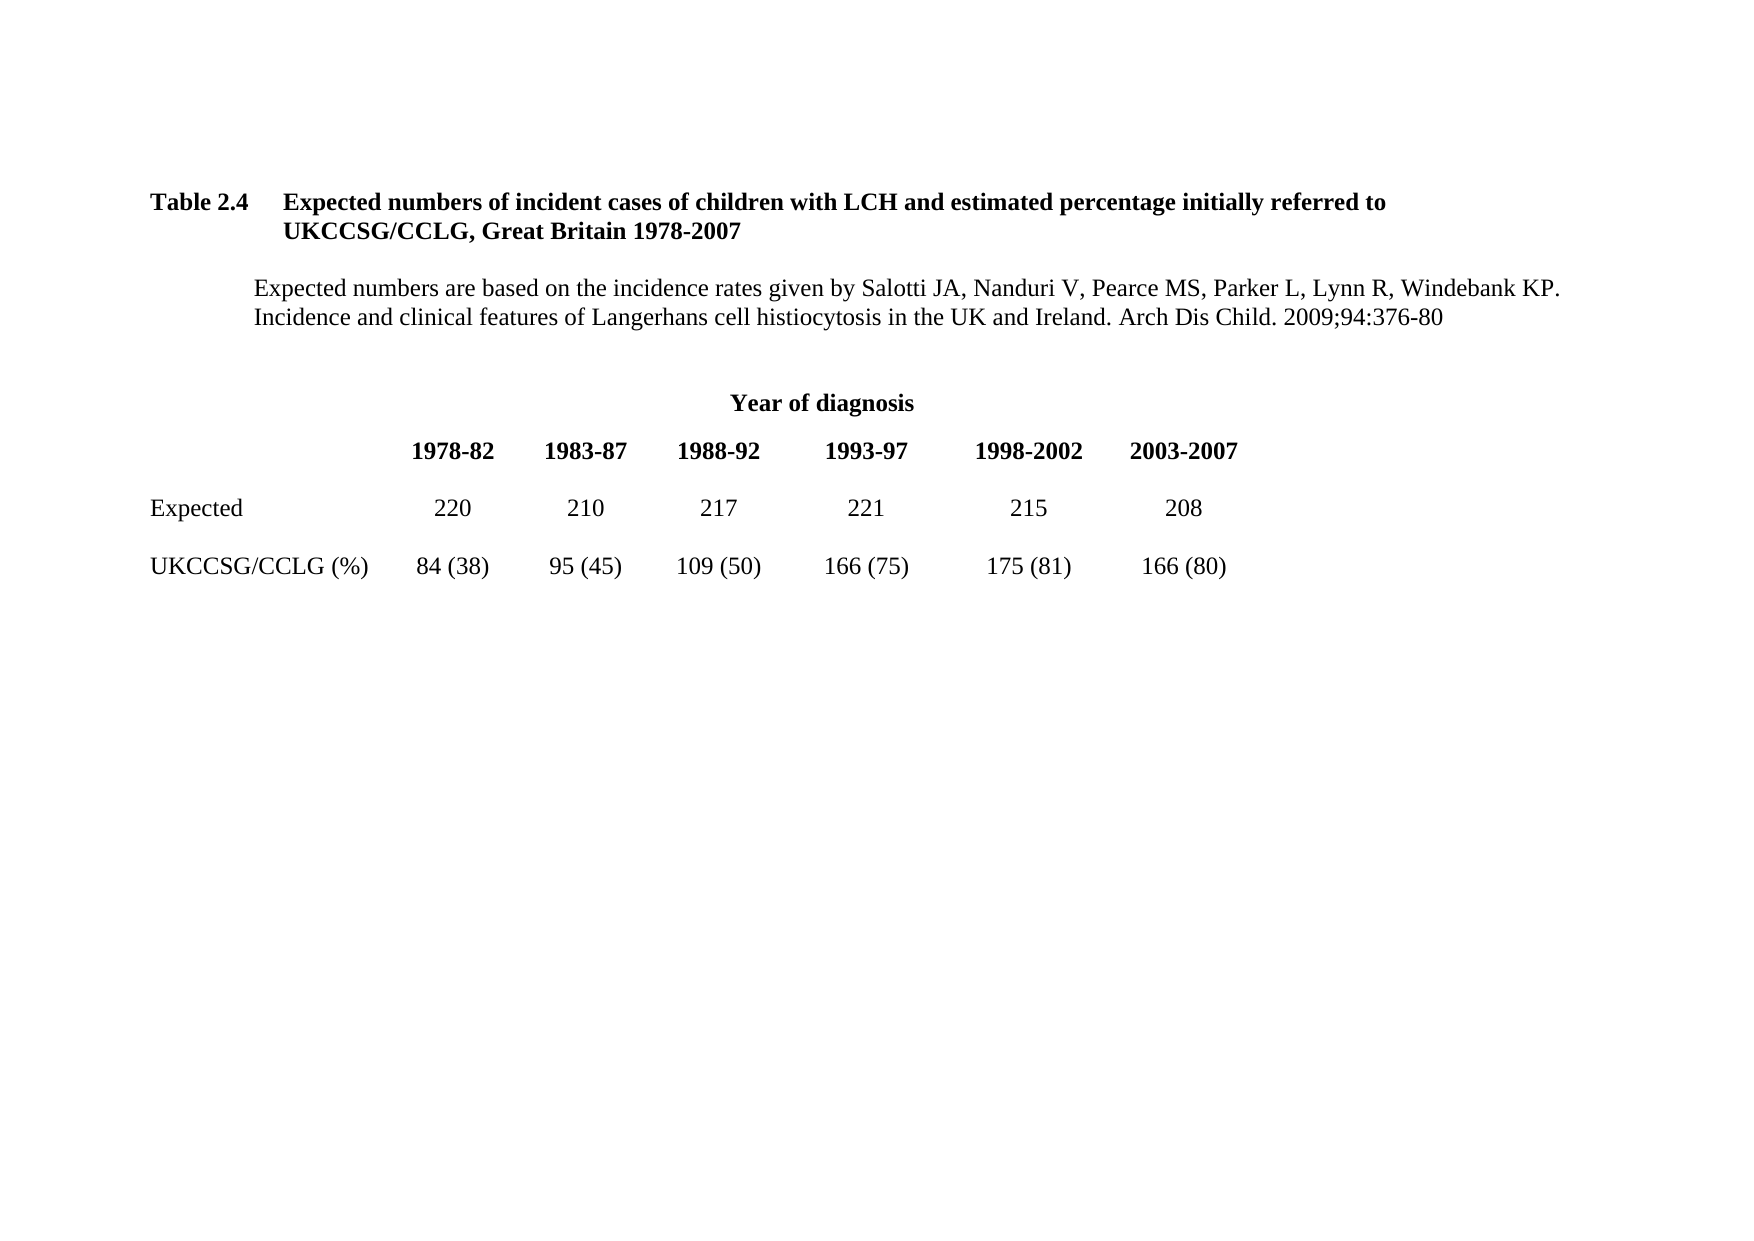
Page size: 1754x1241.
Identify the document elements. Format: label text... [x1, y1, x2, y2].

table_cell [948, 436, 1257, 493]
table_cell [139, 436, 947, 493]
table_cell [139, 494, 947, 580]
subtitle Expected numbers are based on the incidence rates given by Salotti JA, Nanduri V, Pearce MS, Parker L, Lynn R, Windebank KP. Incidence and clinical features of Langerhans cell histiocytosis in the and . Arch Dis Child. 2009;94:376-80 [253, 273, 1620, 331]
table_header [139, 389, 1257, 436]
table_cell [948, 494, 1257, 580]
text Table 2.4 Expected numbers of incident cases of children with LCH and estimated percentage initially referred to UKCCSG/CCLG, Great Britain 1978-2007 [150, 187, 1493, 245]
